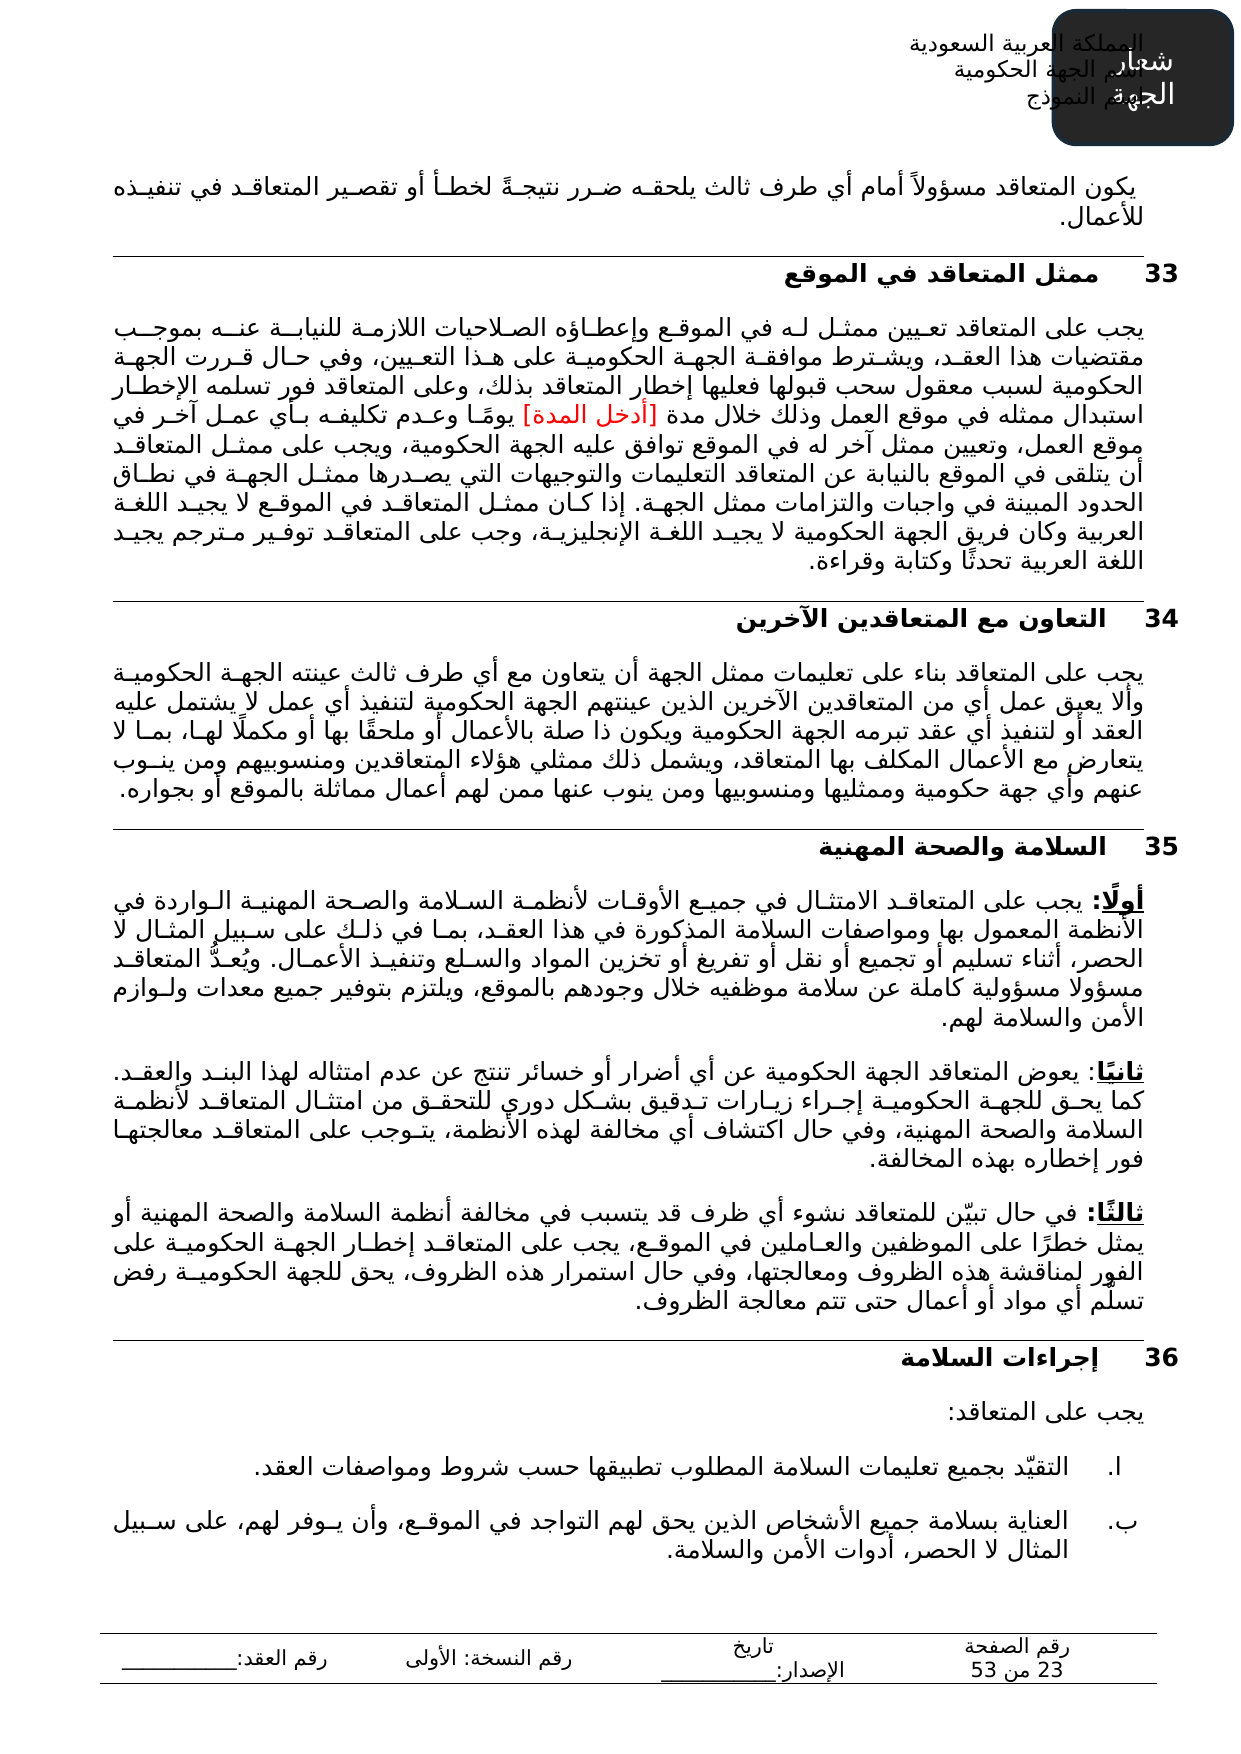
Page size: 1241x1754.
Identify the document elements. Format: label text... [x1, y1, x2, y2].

list التقيّد بجميع تعليمات السلامة المطلوب تطبيقها حسب شروط ومواصفات العقد. [112, 1452, 1107, 1481]
text يجب على المتعاقد: [112, 1397, 1144, 1427]
text يكون المتعاقد مسؤولاً أمام أي طرف ثالث يلحقه ضرر نتيجةً لخطأ أو تقصير المتعاقد في تنفيذه للأعمال. [112, 172, 1144, 231]
text ثالثًا: في حال تبيّن للمتعاقد نشوء أي ظرف قد يتسبب في مخالفة أنظمة السلامة والصحة المهنية أو يمثل خطرًا على الموظفين والعاملين في الموقع، يجب على المتعاقد إخطار الجهة الحكومية على الفور لمناقشة هذه الظروف ومعالجتها، وفي حال استمرار هذه الظروف، يحق للجهة الحكومية رفض تسلُّم أي مواد أو أعمال حتى تتم معالجة الظروف. [112, 1227, 634, 1315]
text ثانيًا: يعوض المتعاقد الجهة الحكومية عن أي أضرار أو خسائر تنتج عن عدم امتثاله لهذا البند والعقد. كما يحق للجهة الحكومية إجراء زيارات تدقيق بشكل دوري للتحقق من امتثال المتعاقد لأنظمة السلامة والصحة المهنية، وفي حال اكتشاف أي مخالفة لهذه الأنظمة، يتوجب على المتعاقد معالجتها فور إخطاره بهذه المخالفة. [112, 1057, 1144, 1173]
subtitle إجراءات السلامة [112, 1341, 1144, 1372]
subtitle التعاون مع المتعاقدين الآخرين [112, 602, 1144, 633]
text أولًا: يجب على المتعاقد الامتثال في جميع الأوقات لأنظمة السلامة والصحة المهنية الواردة في الأنظمة المعمول بها ومواصفات السلامة المذكورة في هذا العقد، بما في ذلك على سبيل المثال لا الحصر، أثناء تسليم أو تجميع أو نقل أو تفريغ أو تخزين المواد والسلع وتنفيذ الأعمال. ويُعدُّ المتعاقد مسؤولا مسؤولية كاملة عن سلامة موظفيه خلال وجودهم بالموقع، ويلتزم بتوفير جميع معدات ولوازم الأمن والسلامة لهم. [112, 886, 1144, 1032]
subtitle ممثل المتعاقد في الموقع [112, 257, 1144, 288]
text يجب على المتعاقد بناء على تعليمات ممثل الجهة أن يتعاون مع أي طرف ثالث عينته الجهة الحكومية وألا يعيق عمل أي من المتعاقدين الآخرين الذين عينتهم الجهة الحكومية لتنفيذ أي عمل لا يشتمل عليه العقد أو لتنفيذ أي عقد تبرمه الجهة الحكومية ويكون ذا صلة بالأعمال أو ملحقًا بها أو مكملًا لها، بما لا يتعارض مع الأعمال المكلف بها المتعاقد، ويشمل ذلك ممثلي هؤلاء المتعاقدين ومنسوبيهم ومن ينوب عنهم وأي جهة حكومية وممثليها ومنسوبيها ومن ينوب عنها ممن لهم أعمال مماثلة بالموقع أو بجواره. [112, 658, 1144, 804]
text يجب على المتعاقد تعيين ممثل له في الموقع وإعطاؤه الصلاحيات اللازمة للنيابـة عنـه بموجـب مقتضيات هذا العقد، ويشترط موافقة الجهة الحكومية على هذا التعيين، وفي حال قررت الجهة الحكومية لسبب معقول سحب قبولها فعليها إخطار المتعاقد بذلك، وعلى المتعاقد فور تسلمه الإخطار استبدال ممثله في موقع العمل وذلك خلال مدة [أدخل المدة] يومًا وعدم تكليفه بأي عمل آخر في موقع العمل، وتعيين ممثل آخر له في الموقع توافق عليه الجهة الحكومية، ويجب على ممثل المتعاقد أن يتلقى في الموقع بالنيابة عن المتعاقد التعليمات والتوجيهات التي يصدرها ممثل الجهة في نطاق الحدود المبينة في واجبات والتزامات ممثل الجهة. إذا كان ممثل المتعاقد في الموقع لا يجيد اللغة العربية وكان فريق الجهة الحكومية لا يجيد اللغة الإنجليزية، وجب على المتعاقد توفير مترجم يجيد اللغة العربية تحدثًا وكتابة وقراءة. [112, 313, 1144, 576]
subtitle السلامة والصحة المهنية [112, 830, 1144, 861]
list العناية بسلامة جميع الأشخاص الذين يحق لهم التواجد في الموقع، وأن يوفر لهم، على سبيل المثال لا الحصر، أدوات الأمن والسلامة. [112, 1506, 1107, 1564]
